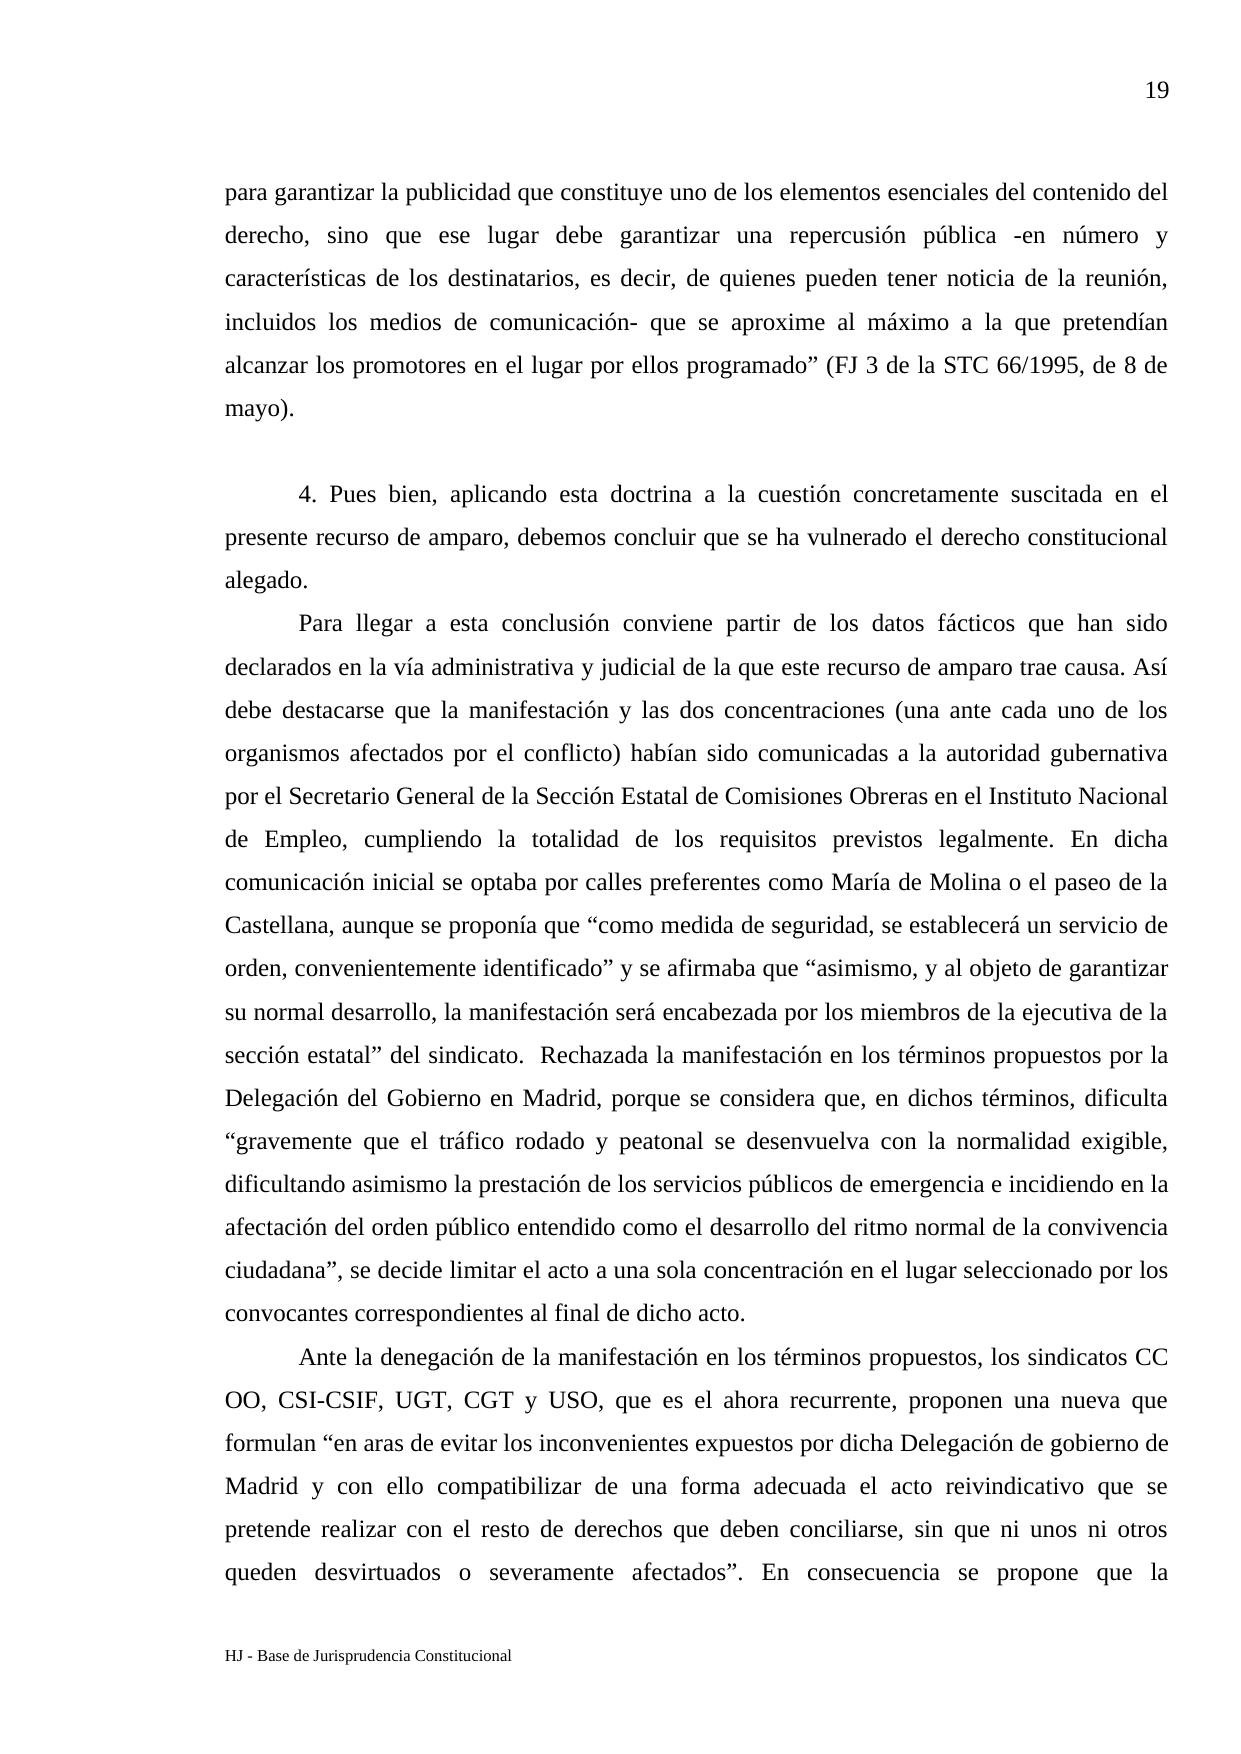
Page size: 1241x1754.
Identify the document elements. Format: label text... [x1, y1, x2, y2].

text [224, 1342, 1169, 1586]
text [224, 177, 1169, 422]
text 4. Pues bien, aplicando esta doctrina a la cuestión concretamente suscitada en el presente recurso de amparo, debemos concluir que se ha vulnerado el derecho constitucional alegado. [224, 479, 1169, 594]
text Para llegar a esta conclusión conviene partir de los datos fácticos que han sido declarados en la vía administrativa y judicial de la que este recurso de amparo trae causa. Así debe destacarse que la manifestación y las dos concentraciones (una ante cada uno de los organismos afectados por el conflicto) habían sido comunicadas a la autoridad gubernativa por el Secretario General de la Sección Estatal de Comisiones Obreras en el Instituto Nacional de Empleo, cumpliendo la totalidad de los requisitos previstos legalmente. En dicha comunicación inicial se optaba por calles preferentes como María de Molina o el paseo de la Castellana, aunque se proponía que “como medida de seguridad, se establecerá un servicio de orden, convenientemente identificado” y se afirmaba que “asimismo, y al objeto de garantizar su normal desarrollo, la manifestación será encabezada por los miembros de la ejecutiva de la sección estatal” del sindicato. Rechazada la manifestación en los términos propuestos por la Delegación del Gobierno en Madrid, porque se considera que, en dichos términos, dificulta “gravemente que el tráfico rodado y peatonal se desenvuelva con la normalidad exigible, dificultando asimismo la prestación de los servicios públicos de emergencia e incidiendo en la afectación del orden público entendido como el desarrollo del ritmo normal de la convivencia ciudadana”, se decide limitar el acto a una sola concentración en el lugar seleccionado por los convocantes correspondientes al final de dicho acto. [224, 608, 1169, 1327]
